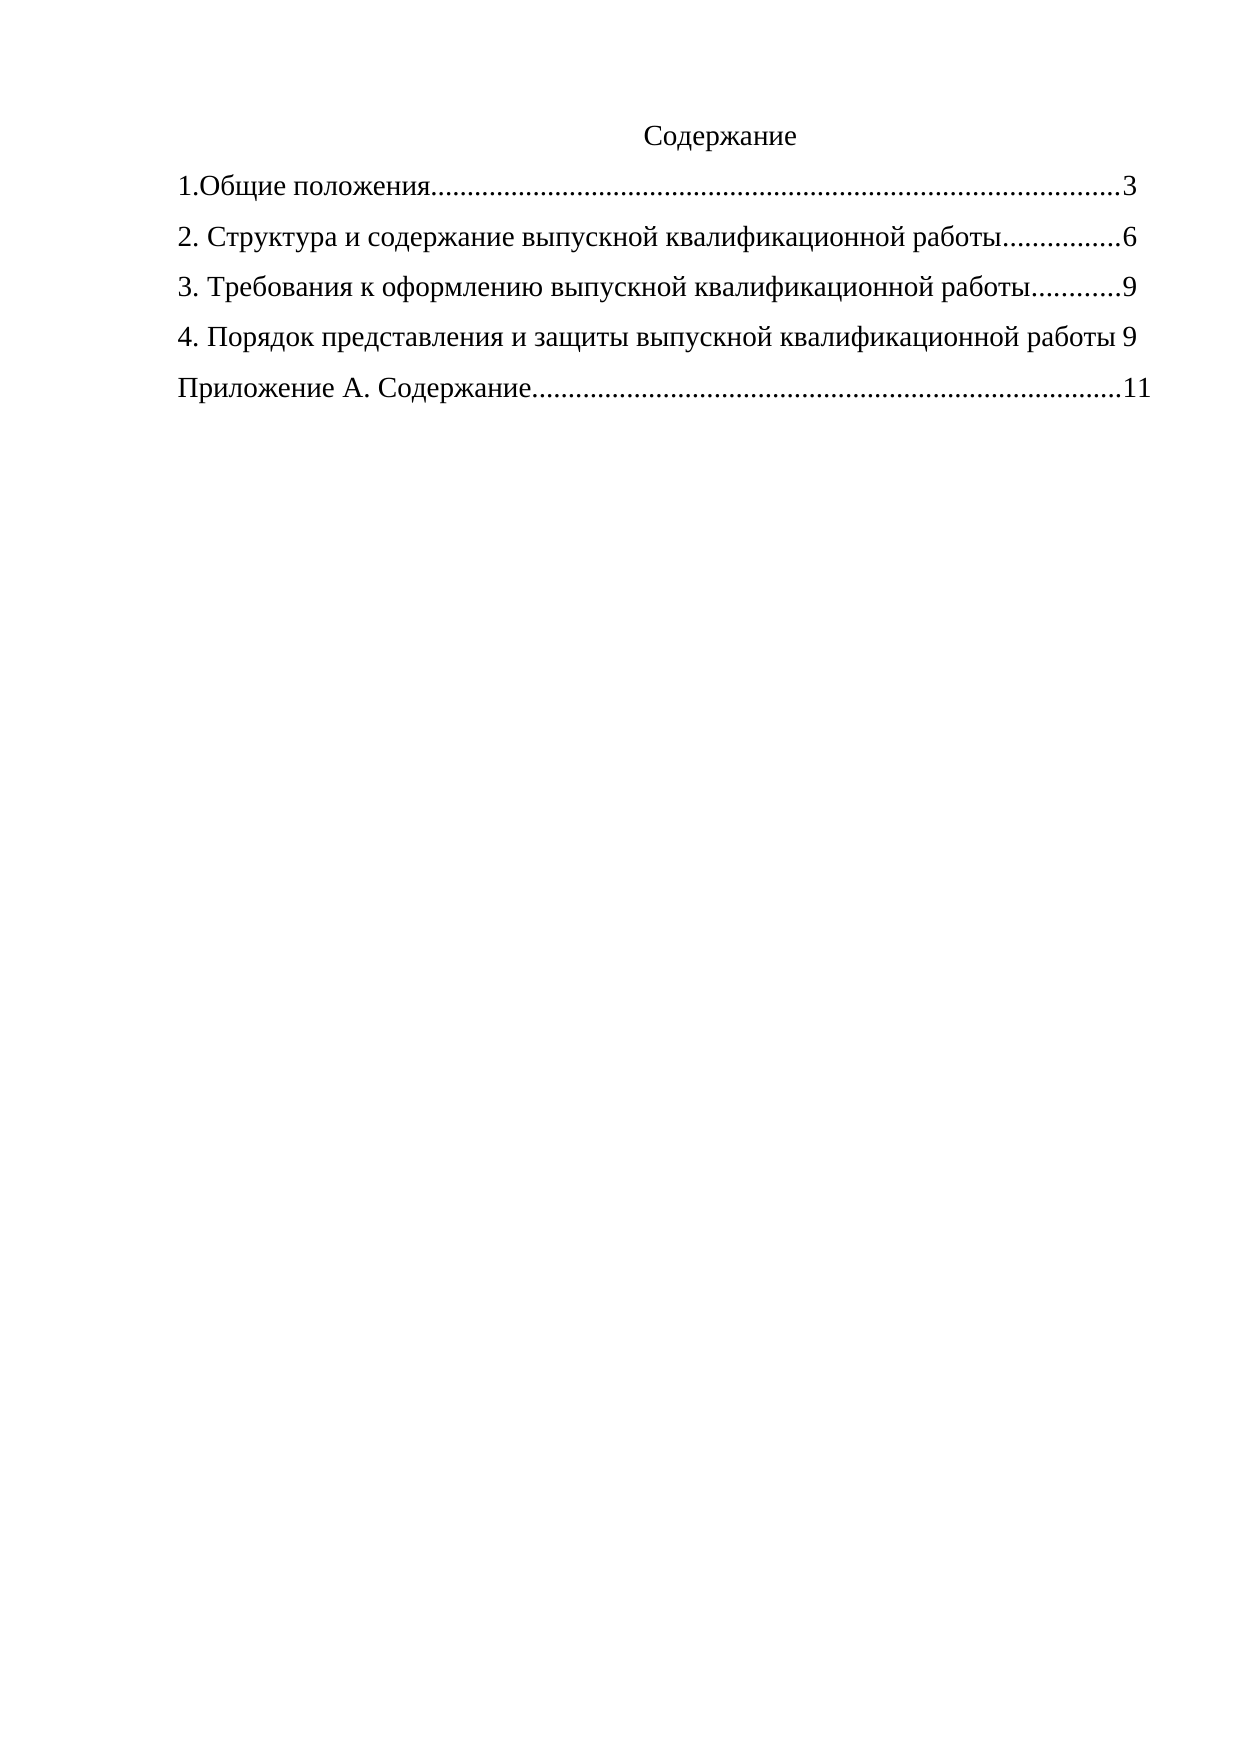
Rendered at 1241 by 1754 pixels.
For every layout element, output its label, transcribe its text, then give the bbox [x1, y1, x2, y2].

text Приложение А. Содержание 11 [177, 370, 1152, 403]
text 1.Общие положения 3 [177, 168, 1152, 202]
text 2. Структура и содержание выпускной квалификационной работы 6 [177, 219, 1152, 252]
text 4. Порядок представления и защиты выпускной квалификационной работы 9 [177, 319, 1152, 353]
text Содержание [200, 118, 1152, 152]
text 3. Требования к оформлению выпускной квалификационной работы 9 [177, 269, 1152, 303]
